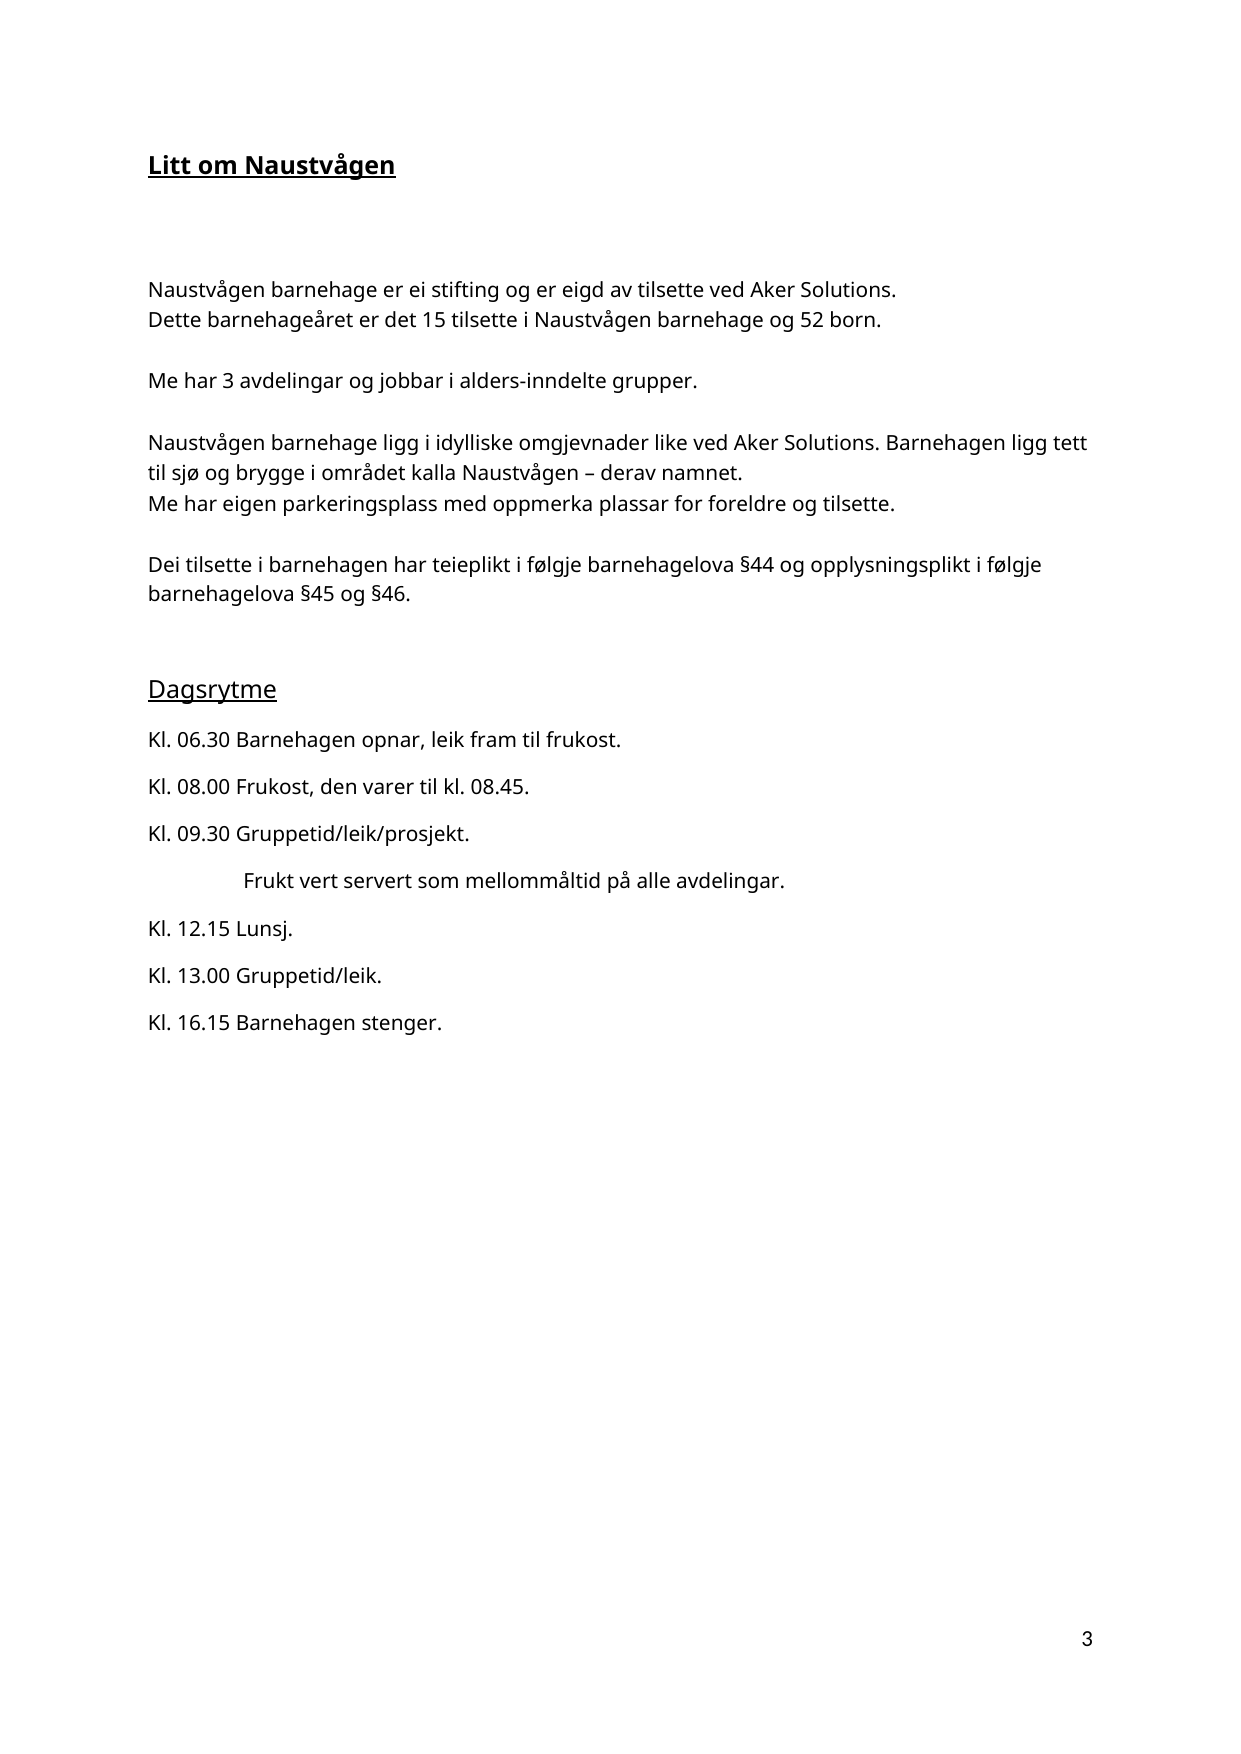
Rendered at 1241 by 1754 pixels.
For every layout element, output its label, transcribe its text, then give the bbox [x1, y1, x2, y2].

text Kl. 12.15 Lunsj. [148, 914, 1093, 942]
text Dette barnehageåret er det 15 tilsette i Naustvågen barnehage og 52 born. [148, 305, 1093, 334]
text Kl. 06.30 Barnehagen opnar, leik fram til frukost. [148, 725, 1093, 753]
text Kl. 09.30 Gruppetid/leik/prosjekt. [148, 819, 1093, 848]
text Naustvågen barnehage er ei stifting og er eigd av tilsette ved Aker Solutions. [148, 275, 1093, 303]
text Me har 3 avdelingar og jobbar i alders-inndelte grupper. [148, 367, 1093, 395]
text Kl. 16.15 Barnehagen stenger. [148, 1008, 1093, 1037]
text Me har eigen parkeringsplass med oppmerka plassar for foreldre og tilsette. [148, 489, 1093, 518]
text Kl. 08.00 Frukost, den varer til kl. 08.45. [148, 772, 1093, 800]
text Dagsrytme [148, 671, 1093, 705]
text Frukt vert servert som mellommåltid på alle avdelingar. [148, 867, 1093, 895]
text Litt om Naustvågen [148, 148, 1093, 182]
text Kl. 13.00 Gruppetid/leik. [148, 961, 1093, 989]
text Naustvågen barnehage ligg i idylliske omgjevnader like ved Aker Solutions. Barnehagen ligg tett til sjø og brygge i området kalla Naustvågen – derav namnet. [148, 428, 1093, 487]
text Dei tilsette i barnehagen har teieplikt i følgje barnehagelova §44 og opplysningsplikt i følgje barnehagelova §45 og §46. [148, 550, 1093, 607]
